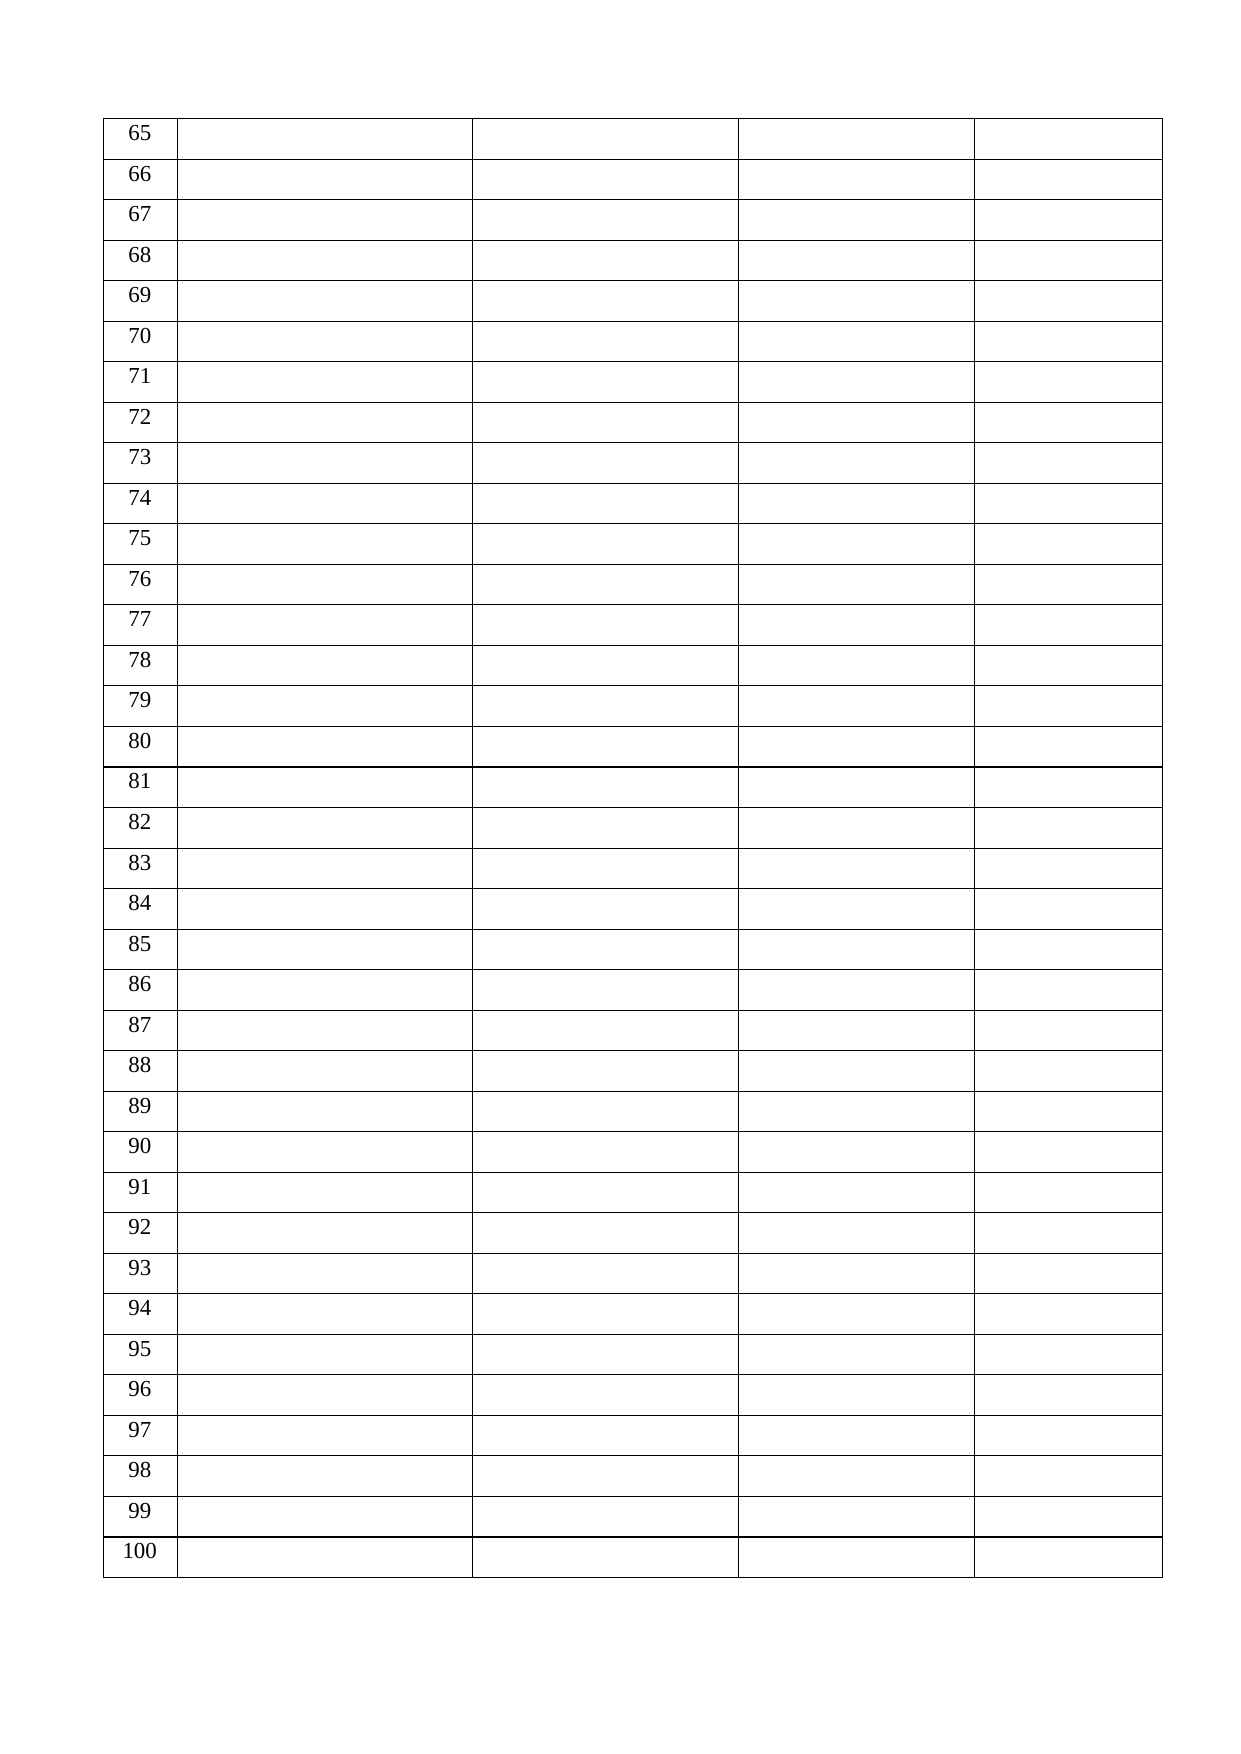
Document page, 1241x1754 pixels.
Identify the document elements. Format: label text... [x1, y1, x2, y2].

table_cell 95 [104, 1335, 177, 1374]
table_cell [739, 1497, 974, 1536]
table_cell 84 [104, 889, 177, 928]
table_cell [473, 1132, 738, 1172]
table_cell [975, 322, 1162, 361]
table_cell [178, 849, 472, 888]
table_cell [473, 768, 738, 807]
table_cell [975, 160, 1162, 199]
table_cell [739, 808, 974, 847]
table_cell 96 [104, 1375, 177, 1415]
table_cell [739, 930, 974, 969]
table_cell [178, 1416, 472, 1455]
table_cell 86 [104, 970, 177, 1009]
table_cell [178, 1456, 472, 1496]
table_cell [178, 605, 472, 645]
table_cell 76 [104, 565, 177, 604]
table_cell [739, 1051, 974, 1091]
table_cell [178, 930, 472, 969]
table_cell 71 [104, 362, 177, 402]
table_cell 72 [104, 403, 177, 442]
table_cell [975, 119, 1162, 159]
table_cell [473, 849, 738, 888]
table_cell [739, 322, 974, 361]
table_cell [975, 443, 1162, 483]
table_cell [178, 1173, 472, 1212]
table_cell [178, 1538, 472, 1577]
table_cell [178, 484, 472, 523]
table_cell [739, 605, 974, 645]
table_cell [473, 1456, 738, 1496]
table_cell [975, 1375, 1162, 1415]
table_cell [975, 524, 1162, 564]
table_cell [178, 727, 472, 766]
table_cell 97 [104, 1416, 177, 1455]
table_cell [739, 1173, 974, 1212]
table_cell [473, 362, 738, 402]
table_cell [178, 970, 472, 1009]
table_cell [975, 808, 1162, 847]
table_cell [975, 1132, 1162, 1172]
table_cell [739, 443, 974, 483]
table_cell [178, 160, 472, 199]
table_cell 92 [104, 1213, 177, 1253]
table_cell [975, 1213, 1162, 1253]
table_cell [473, 970, 738, 1009]
table_cell 94 [104, 1294, 177, 1334]
table_cell [739, 1011, 974, 1050]
table_cell 83 [104, 849, 177, 888]
table_cell [975, 1294, 1162, 1334]
table_cell [975, 1092, 1162, 1131]
table_cell [739, 200, 974, 240]
table_cell [473, 281, 738, 321]
table_cell 67 [104, 200, 177, 240]
table_cell [178, 1375, 472, 1415]
table_cell [178, 1335, 472, 1374]
table_cell [473, 200, 738, 240]
table_cell [739, 281, 974, 321]
table_cell [178, 768, 472, 807]
table_cell [178, 241, 472, 280]
table_cell [178, 889, 472, 928]
table_cell 89 [104, 1092, 177, 1131]
table_cell [473, 1092, 738, 1131]
table_cell [739, 484, 974, 523]
table_cell [473, 484, 738, 523]
table_cell [473, 889, 738, 928]
table_cell 85 [104, 930, 177, 969]
table_cell [473, 160, 738, 199]
table_cell 65 [104, 119, 177, 159]
table_cell [739, 849, 974, 888]
table_cell [739, 1456, 974, 1496]
table_cell [975, 281, 1162, 321]
table_cell [473, 119, 738, 159]
table_cell [975, 1416, 1162, 1455]
table_cell [178, 1011, 472, 1050]
table_cell [975, 1497, 1162, 1536]
table_cell [473, 1213, 738, 1253]
table_cell [473, 686, 738, 726]
table_cell [473, 1254, 738, 1293]
table_cell [178, 1051, 472, 1091]
table_cell [975, 605, 1162, 645]
table_cell [473, 727, 738, 766]
table_cell 91 [104, 1173, 177, 1212]
table_cell [178, 1213, 472, 1253]
table_cell [975, 768, 1162, 807]
table_cell [473, 322, 738, 361]
table_cell [975, 727, 1162, 766]
table_cell [178, 322, 472, 361]
table_cell [975, 1538, 1162, 1577]
table_cell [975, 241, 1162, 280]
table_cell [473, 808, 738, 847]
table_cell 81 [104, 768, 177, 807]
table_cell 73 [104, 443, 177, 483]
table_cell [739, 1416, 974, 1455]
table_cell [739, 686, 974, 726]
table_cell [178, 565, 472, 604]
table_cell [739, 970, 974, 1009]
table_cell 87 [104, 1011, 177, 1050]
table_cell [975, 686, 1162, 726]
table_cell [178, 646, 472, 685]
table_cell 75 [104, 524, 177, 564]
table_cell [975, 646, 1162, 685]
table_cell [473, 605, 738, 645]
table_cell [975, 1051, 1162, 1091]
table_cell [178, 200, 472, 240]
table_cell [739, 727, 974, 766]
table_cell [975, 930, 1162, 969]
table_cell 77 [104, 605, 177, 645]
table_cell 88 [104, 1051, 177, 1091]
table_cell [473, 443, 738, 483]
table_cell [739, 768, 974, 807]
table_cell [178, 1294, 472, 1334]
table_cell [975, 1011, 1162, 1050]
table_cell [473, 241, 738, 280]
table_cell [178, 1092, 472, 1131]
table_cell [473, 1011, 738, 1050]
table_cell 100 [104, 1538, 177, 1577]
table_cell [975, 1173, 1162, 1212]
table_cell [975, 889, 1162, 928]
table_cell [739, 1092, 974, 1131]
table_cell [739, 1538, 974, 1577]
table_cell [178, 362, 472, 402]
table_cell [975, 565, 1162, 604]
table_cell 69 [104, 281, 177, 321]
table_cell [739, 1375, 974, 1415]
table_cell [975, 403, 1162, 442]
table_cell [739, 1132, 974, 1172]
table_cell [473, 646, 738, 685]
table_cell 70 [104, 322, 177, 361]
table_cell [473, 930, 738, 969]
table_cell [975, 970, 1162, 1009]
table_cell [739, 1254, 974, 1293]
table_cell [178, 119, 472, 159]
table_cell [178, 443, 472, 483]
table_cell [473, 1497, 738, 1536]
table_cell 66 [104, 160, 177, 199]
table_cell [975, 484, 1162, 523]
table_cell [473, 403, 738, 442]
table_cell [975, 362, 1162, 402]
table_cell 80 [104, 727, 177, 766]
table_cell [739, 646, 974, 685]
table_cell [178, 1132, 472, 1172]
table_cell [473, 1051, 738, 1091]
table_cell [739, 1213, 974, 1253]
table_cell 68 [104, 241, 177, 280]
table_cell 98 [104, 1456, 177, 1496]
table_cell [739, 362, 974, 402]
table_cell [178, 524, 472, 564]
table_cell [739, 403, 974, 442]
table_cell [975, 849, 1162, 888]
table_cell [739, 1294, 974, 1334]
table_cell [473, 524, 738, 564]
table_cell [178, 1254, 472, 1293]
table_cell [178, 808, 472, 847]
table_cell 93 [104, 1254, 177, 1293]
table_cell [975, 1335, 1162, 1374]
table_cell [178, 281, 472, 321]
table_cell [473, 565, 738, 604]
table_cell 99 [104, 1497, 177, 1536]
table_cell [178, 686, 472, 726]
table_cell [473, 1416, 738, 1455]
table_cell [739, 241, 974, 280]
table_cell [739, 119, 974, 159]
table_cell [739, 1335, 974, 1374]
table_cell 78 [104, 646, 177, 685]
table_cell [473, 1538, 738, 1577]
table_cell [473, 1335, 738, 1374]
table_cell [178, 1497, 472, 1536]
table_cell 82 [104, 808, 177, 847]
table_cell [975, 1254, 1162, 1293]
table_cell [473, 1294, 738, 1334]
table_cell [975, 1456, 1162, 1496]
table_cell 90 [104, 1132, 177, 1172]
table_cell [178, 403, 472, 442]
table_cell [473, 1375, 738, 1415]
table_cell [739, 565, 974, 604]
table_cell [739, 889, 974, 928]
table_cell 79 [104, 686, 177, 726]
table_cell [739, 524, 974, 564]
table_cell [975, 200, 1162, 240]
table_cell [473, 1173, 738, 1212]
table_cell [739, 160, 974, 199]
table_cell 74 [104, 484, 177, 523]
